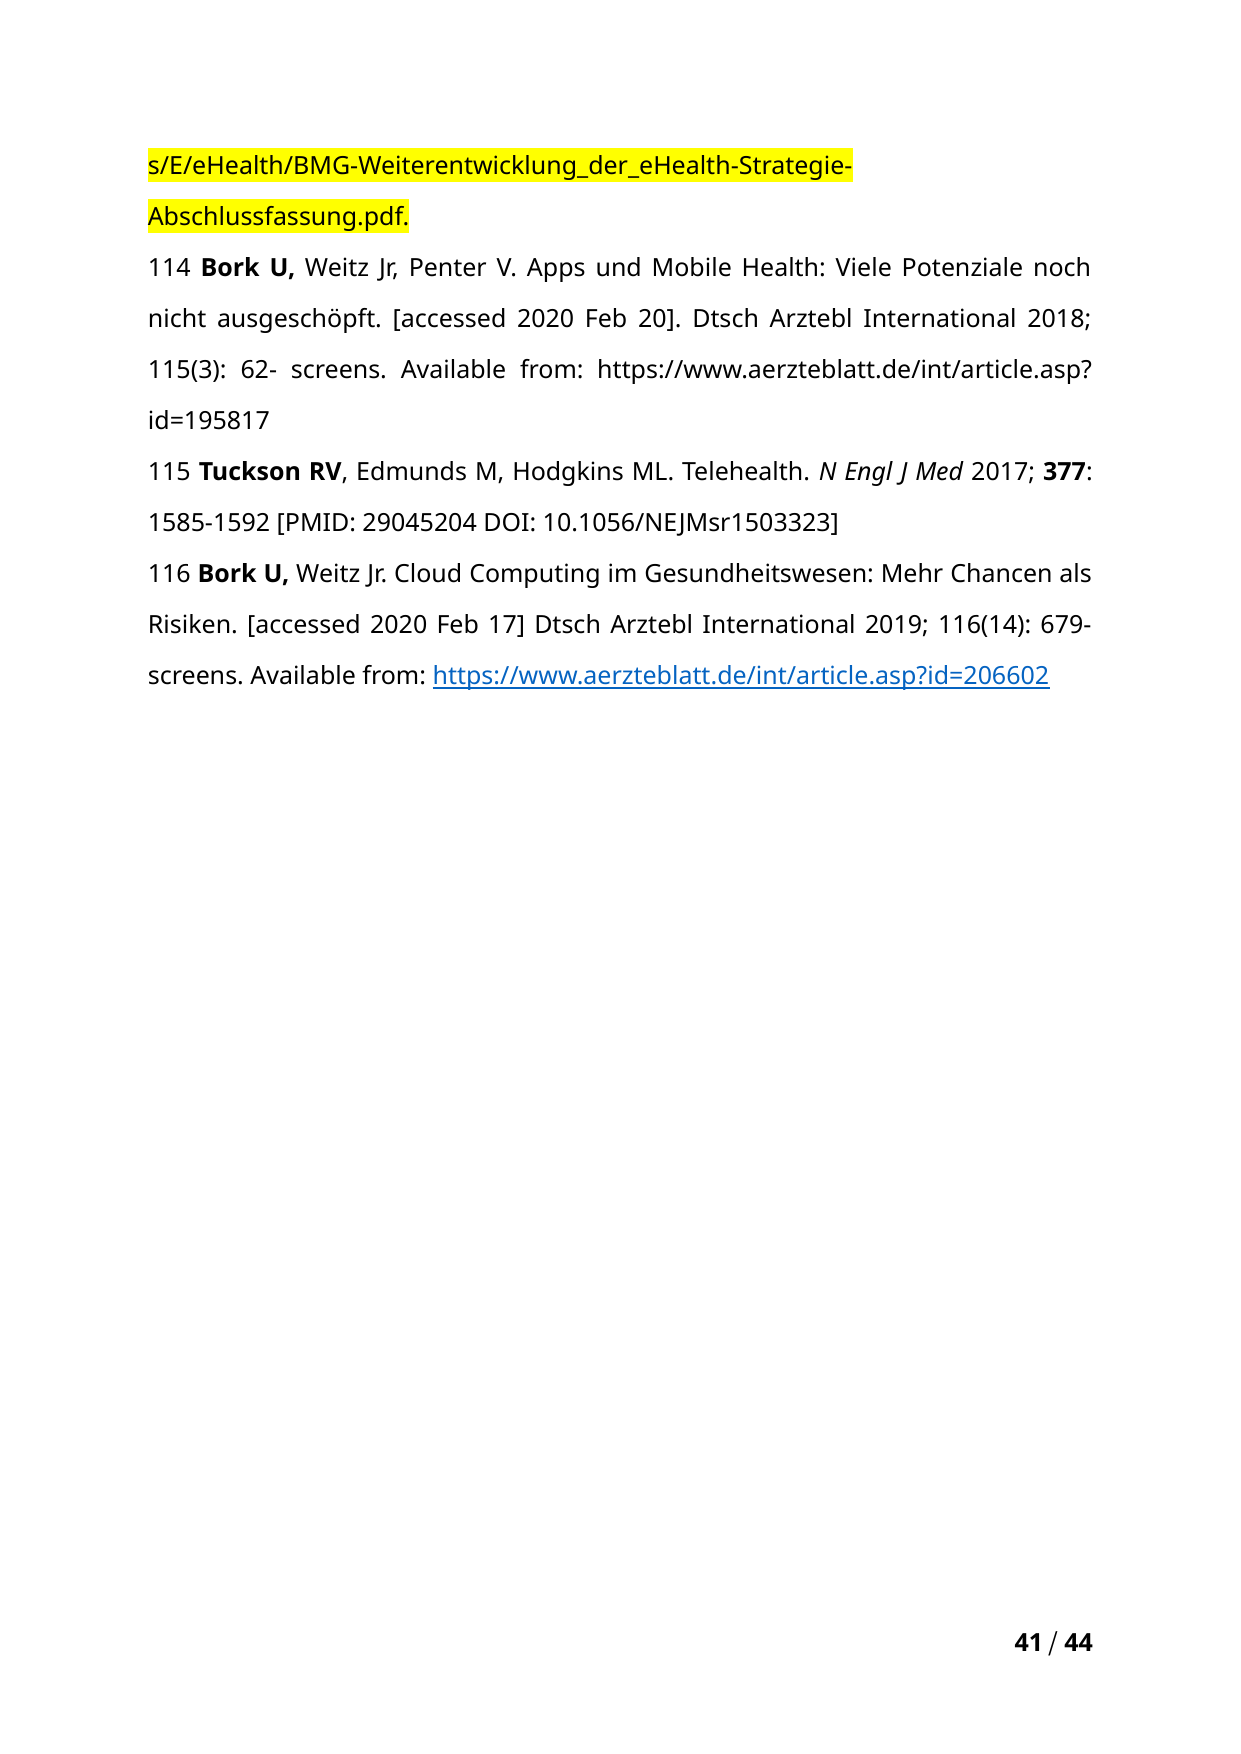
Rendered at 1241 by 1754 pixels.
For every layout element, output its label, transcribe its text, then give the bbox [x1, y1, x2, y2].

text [148, 148, 1093, 233]
text 115 Tuckson RV, Edmunds M, Hodgkins ML. Telehealth. N Engl J Med 2017; 377: 1585-1592 [PMID: 29045204 DOI: 10.1056/NEJMsr1503323] [148, 454, 1093, 539]
text 116 Bork U, Weitz Jr. Cloud Computing im Gesundheitswesen: Mehr Chancen als Risiken. [accessed 2020 Feb 17] Dtsch Arztebl International 2019; 116(14): 679- screens. Available from: https://www.aerzteblatt.de/int/article.asp?id=206602 [148, 556, 1093, 692]
text 114 Bork U, Weitz Jr, Penter V. Apps und Mobile Health: Viele Potenziale noch nicht ausgeschöpft. [accessed 2020 Feb 20]. Dtsch Arztebl International 2018; 115(3): 62- screens. Available from: https://www.aerzteblatt.de/int/article.asp?id=195817 [148, 250, 1093, 437]
